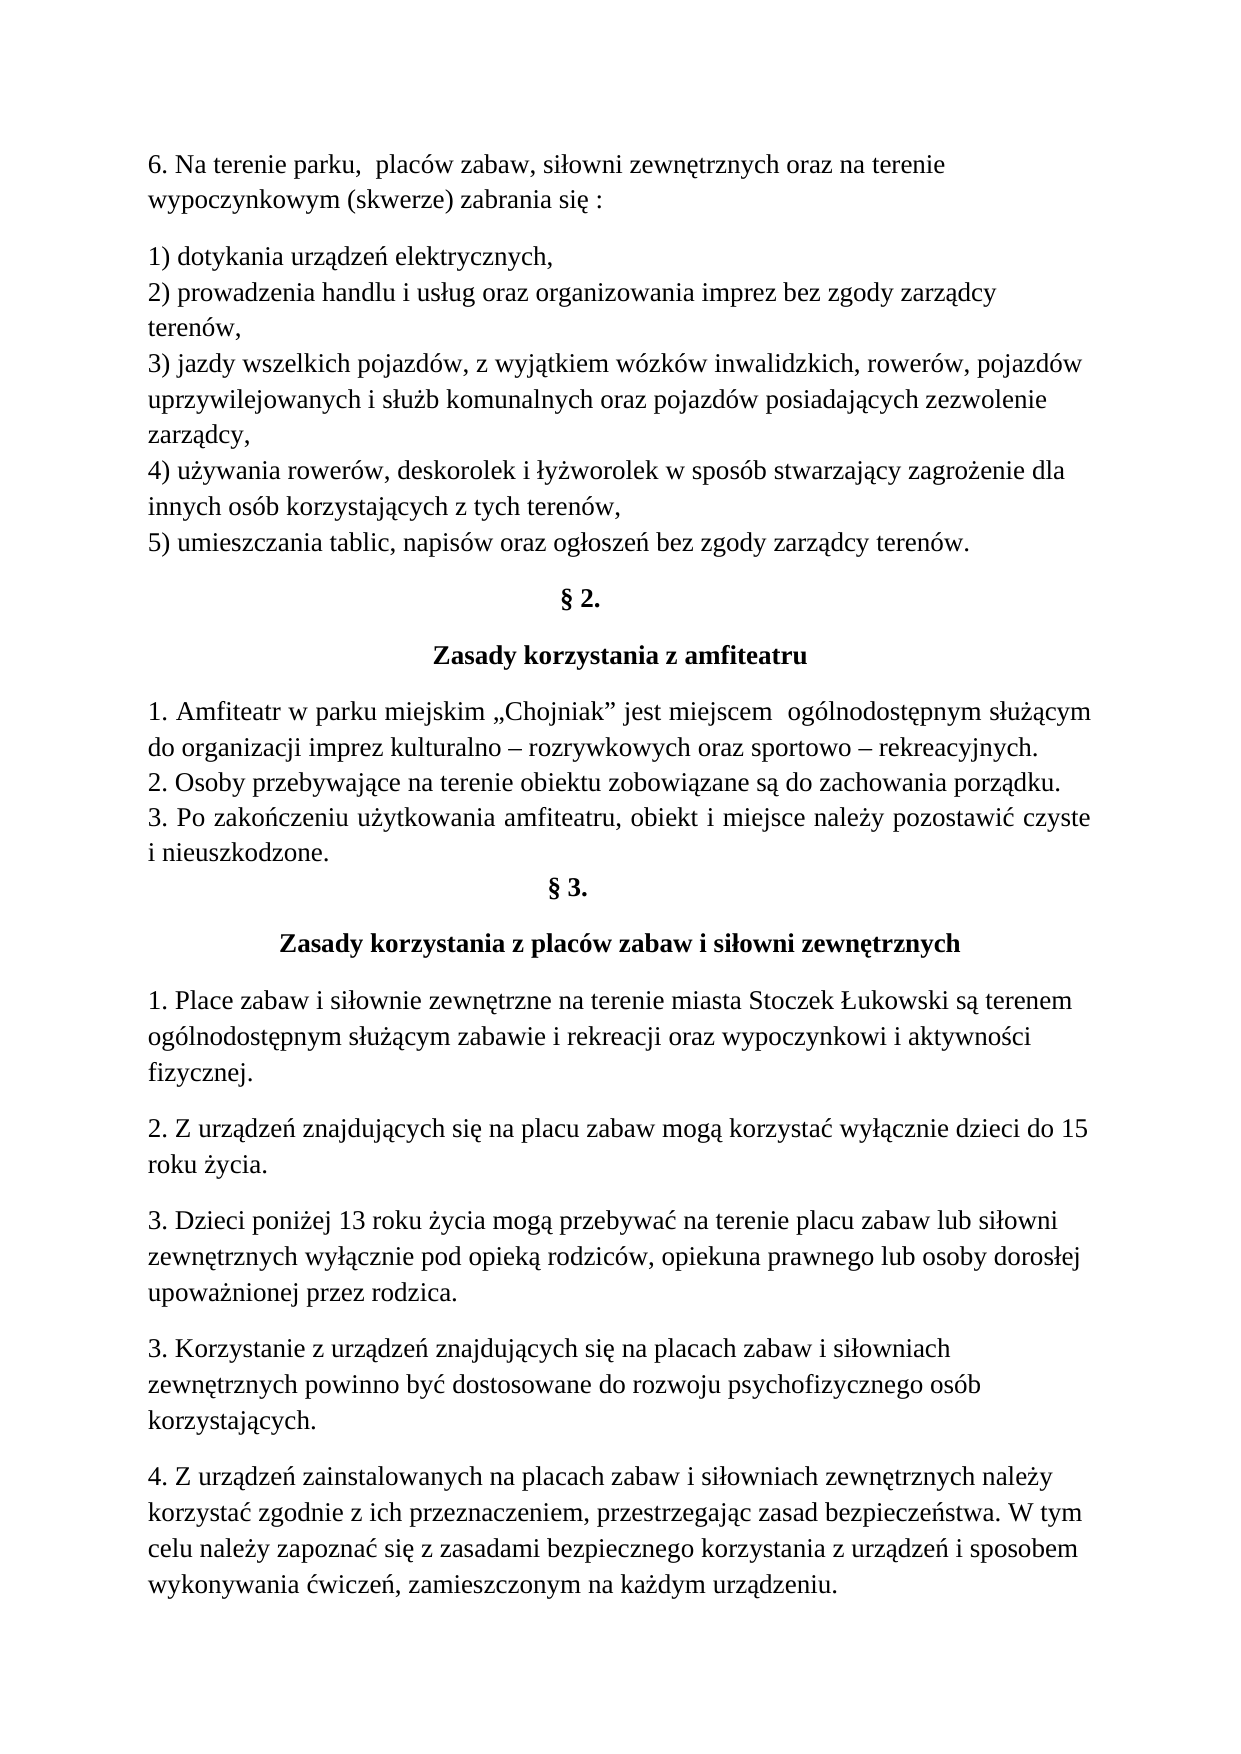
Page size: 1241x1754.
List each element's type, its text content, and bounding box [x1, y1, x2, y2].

text 3. Po zakończeniu użytkowania amfiteatru, obiekt i miejsce należy pozostawić czyste i nieuszkodzone. [148, 801, 1092, 867]
text 6. Na terenie parku, placów zabaw, siłowni zewnętrznych oraz na terenie wypoczynkowym (skwerze) zabrania się : [148, 148, 1092, 214]
text 1. Place zabaw i siłownie zewnętrzne na terenie miasta Stoczek Łukowski są terenem ogólnodostępnym służącym zabawie i rekreacji oraz wypoczynkowi i aktywności fizycznej. [148, 984, 1092, 1087]
text Zasady korzystania z placów zabaw i siłowni zewnętrznych [148, 928, 1092, 959]
text 1) dotykania urządzeń elektrycznych, 2) prowadzenia handlu i usług oraz organizowania imprez bez zgody zarządcy terenów, 3) jazdy wszelkich pojazdów, z wyjątkiem wózków inwalidzkich, rowerów, pojazdów uprzywilejowanych i służb komunalnych oraz pojazdów posiadających zezwolenie zarządcy, 4) używania rowerów, deskorolek i łyżworolek w sposób stwarzający zagrożenie dla innych osób korzystających z tych terenów, 5) umieszczania tablic, napisów oraz ogłoszeń bez zgody zarządcy terenów. [148, 240, 1092, 557]
text 3. Korzystanie z urządzeń znajdujących się na placach zabaw i siłowniach zewnętrznych powinno być dostosowane do rozwoju psychofizycznego osób korzystających. [148, 1332, 1092, 1435]
text 2. Osoby przebywające na terenie obiektu zobowiązane są do zachowania porządku. [148, 766, 1092, 797]
text 3. Dzieci poniżej 13 roku życia mogą przebywać na terenie placu zabaw lub siłowni zewnętrznych wyłącznie pod opieką rodziców, opiekuna prawnego lub osoby dorosłej upoważnionej przez rodzica. [148, 1204, 1092, 1307]
text § 3. [148, 871, 1092, 902]
text § 2. [148, 582, 1092, 613]
text Zasady korzystania z amfiteatru [148, 639, 1092, 670]
text 1. Amfiteatr w parku miejskim „Chojniak” jest miejscem ogólnodostępnym służącym do organizacji imprez kulturalno – rozrywkowych oraz sportowo – rekreacyjnych. [148, 696, 1092, 762]
text 2. Z urządzeń znajdujących się na placu zabaw mogą korzystać wyłącznie dzieci do 15 roku życia. [148, 1112, 1092, 1179]
text 4. Z urządzeń zainstalowanych na placach zabaw i siłowniach zewnętrznych należy korzystać zgodnie z ich przeznaczeniem, przestrzegając zasad bezpieczeństwa. W tym celu należy zapoznać się z zasadami bezpiecznego korzystania z urządzeń i sposobem wykonywania ćwiczeń, zamieszczonym na każdym urządzeniu. [148, 1461, 1092, 1599]
